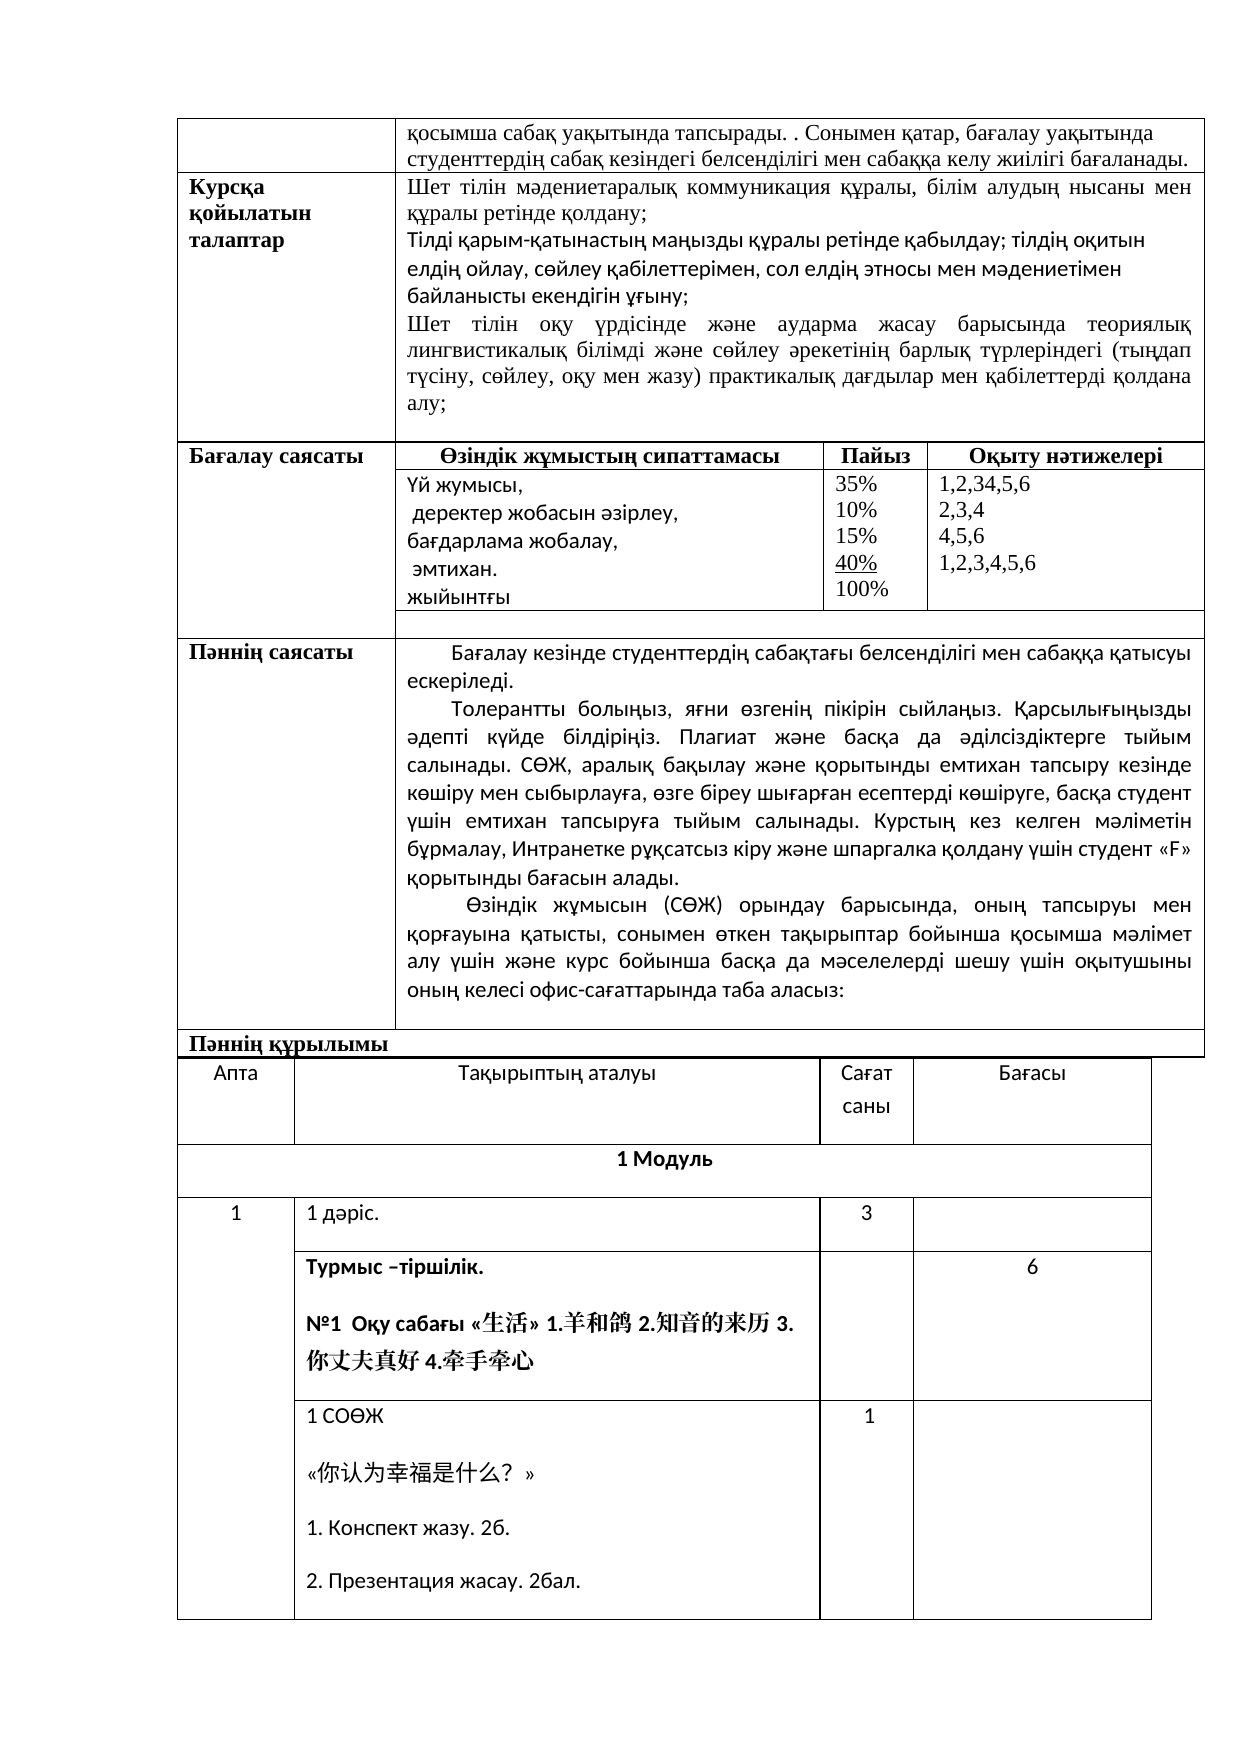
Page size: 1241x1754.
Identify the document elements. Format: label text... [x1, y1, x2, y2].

table_cell 1 дәріс. [295, 1198, 819, 1251]
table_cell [178, 119, 395, 172]
table_cell [396, 611, 1204, 637]
table_header Сағат саны [821, 1059, 913, 1143]
table_cell 1 [821, 1401, 913, 1619]
table_cell Оқыту нәтижелері [928, 443, 1204, 469]
table_cell Пайыз [824, 443, 927, 469]
table_cell Бағалау кезінде студенттердің сабақтағы белсенділігі мен сабаққа қатысуы ескеріледі. Толерантты болыңыз, яғни өзгенің пікірін сыйлаңыз. Қарсылығыңызды әдепті күйде білдіріңіз. Плагиат және басқа да әділсіздіктерге тыйым салынады. СӨЖ, аралық бақылау және қорытынды емтихан тапсыру кезінде көшіру мен сыбырлауға, өзге біреу шығарған есептерді көшіруге, басқа студент үшін емтихан тапсыруға тыйым салынады. Курстың кез келген мәліметін бұрмалау, Интранетке рұқсатсыз кіру және шпаргалка қолдану үшін студент «F» қорытынды бағасын алады. Өзіндік жұмысын (СӨЖ) орындау барысында, оның тапсыруы мен қорғауына қатысты, сонымен өткен тақырыптар бойынша қосымша мәлімет алу үшін және курс бойынша басқа да мәселелерді шешу үшін оқытушыны оның келесі офис-сағаттарында таба аласыз: [396, 639, 1204, 1029]
table_cell 3 [821, 1198, 913, 1251]
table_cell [396, 119, 1204, 172]
table_cell 35% 10% 15% 40% 100% [824, 470, 927, 610]
table_cell Үй жумысы, деректер жобасын әзірлеу, бағдарлама жобалау, эмтихан. жыйынтғы [396, 470, 823, 610]
table_cell [914, 1401, 1151, 1619]
table_cell 1 Модуль [178, 1145, 1151, 1197]
table_cell Өзіндік жұмыстың сипаттамасы [396, 443, 823, 469]
table_cell Пәннің құрылымы [178, 1030, 1204, 1056]
table_cell [821, 1252, 913, 1400]
table_cell [914, 1198, 1151, 1251]
table_cell 1 [178, 1198, 294, 1619]
table_cell Шет тілін мәдениетаралық коммуникация құралы, білім алудың нысаны мен құралы ретінде қолдану; Тілді қарым-қатынастың маңызды құралы ретінде қабылдау; тілдің оқитын елдің ойлау, сөйлеу қабілеттерімен, сол елдің этносы мен мәдениетімен байланысты екендігін ұғыну; Шет тілін оқу үрдісінде және аударма жасау барысында теориялық лингвистикалық білімді және сөйлеу әрекетінің барлық түрлеріндегі (тыңдап түсіну, сөйлеу, оқу мен жазу) практикалық дағдылар мен қабілеттерді қолдана алу; [396, 173, 1204, 441]
table_cell Пәннің саясаты [178, 639, 395, 1029]
table_header Бағасы [914, 1059, 1151, 1143]
table_header Тақырыптың аталуы [295, 1059, 819, 1143]
table_cell 1,2,34,5,6 2,3,4 4,5,6 1,2,3,4,5,6 [928, 470, 1204, 610]
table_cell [295, 1401, 819, 1619]
table_header Апта [178, 1059, 294, 1143]
table_cell Бағалау саясаты [178, 443, 395, 637]
table_cell Турмыс –тіршілік. №1 Оқу сабағы «生活» 1.羊和鸽 2.知音的来历 3.你丈夫真好4.牵手牵心 [295, 1252, 819, 1400]
table_cell Курсқа қойылатын талаптар [178, 173, 395, 441]
table_cell 6 [914, 1252, 1151, 1400]
